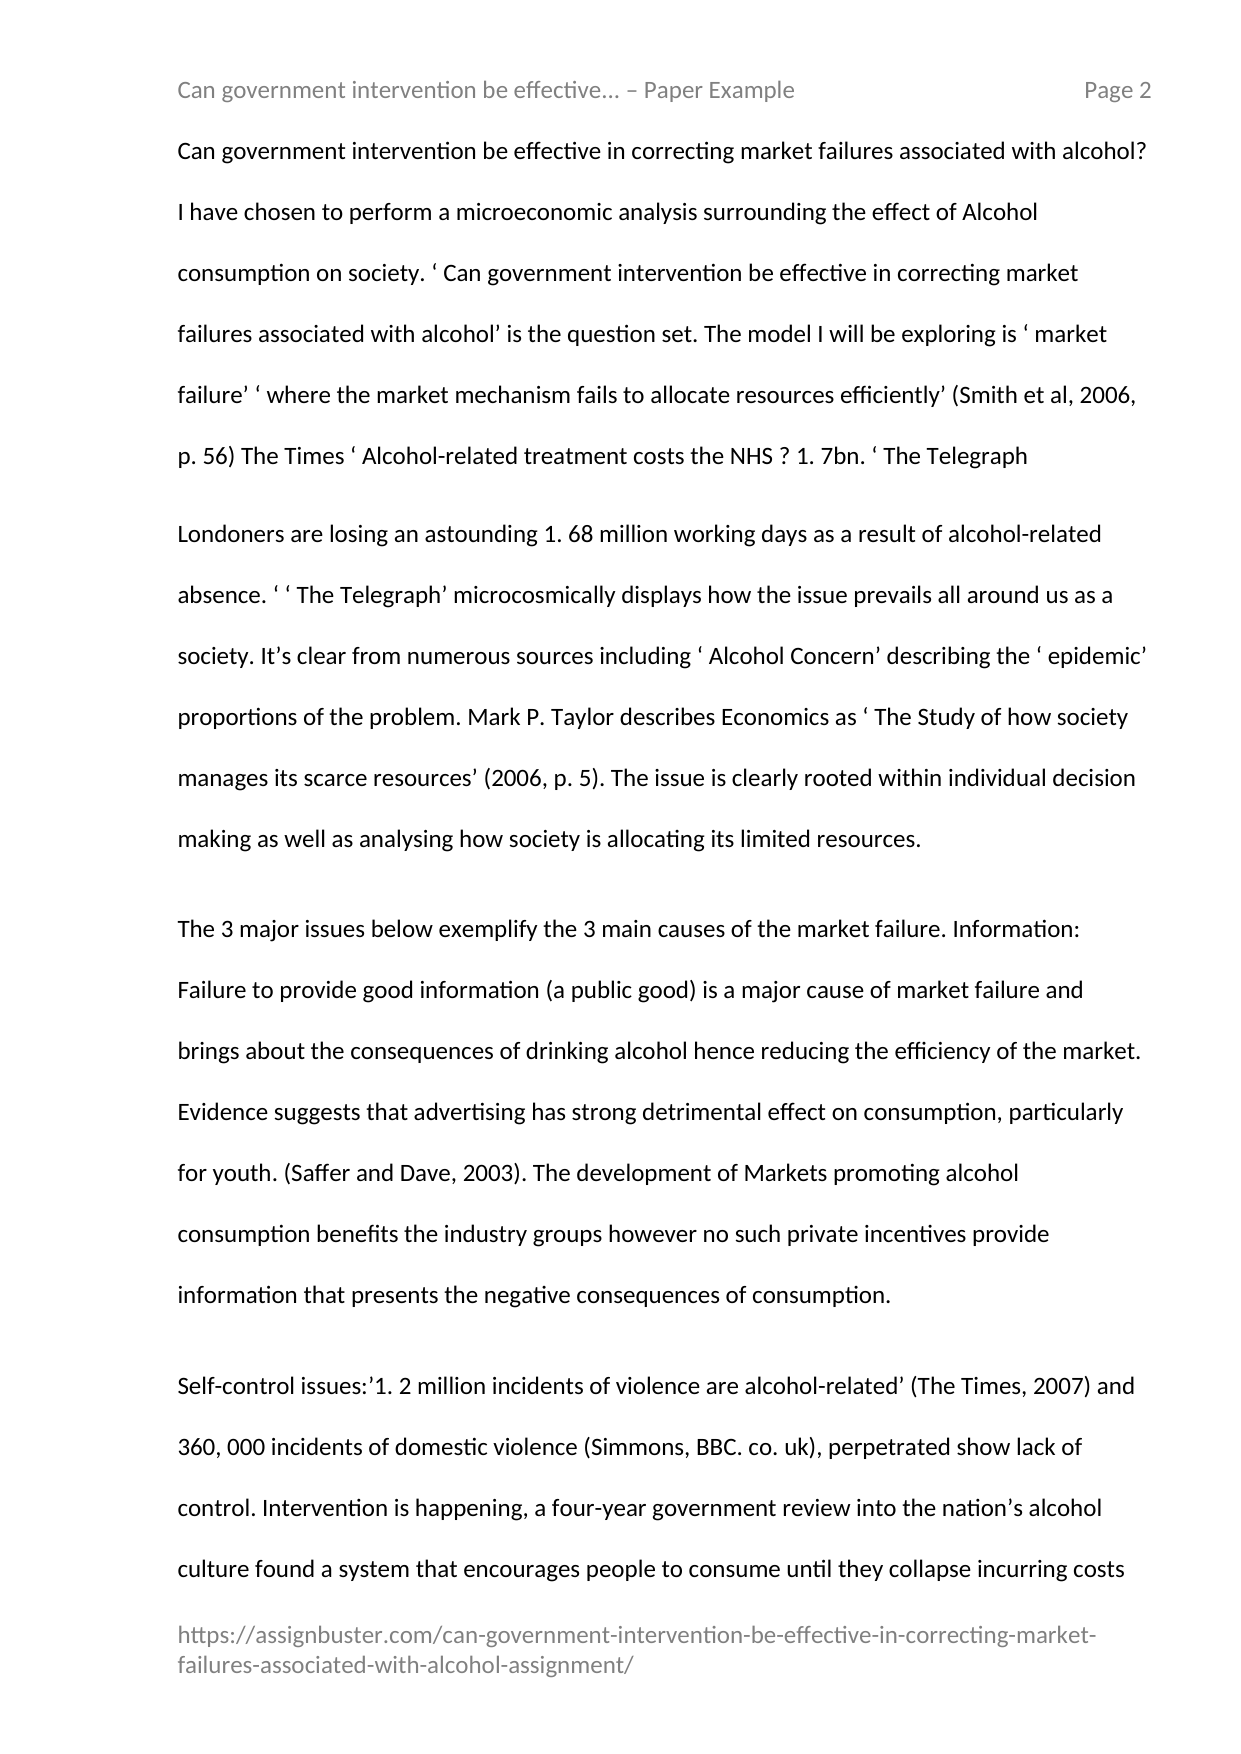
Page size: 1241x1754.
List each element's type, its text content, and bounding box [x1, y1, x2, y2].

text The 3 major issues below exemplify the 3 main causes of the market failure. Information: Failure to provide good information (a public good) is a major cause of market failure and brings about the consequences of drinking alcohol hence reducing the efficiency of the market. Evidence suggests that advertising has strong detrimental effect on consumption, particularly for youth. (Saffer and Dave, 2003). The development of Markets promoting alcohol consumption benefits the industry groups however no such private incentives provide information that presents the negative consequences of consumption. [177, 913, 1152, 1310]
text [177, 1370, 1152, 1584]
text Can government intervention be effective in correcting market failures associated with alcohol? I have chosen to perform a microeconomic analysis surrounding the effect of Alcohol consumption on society. ‘ Can government intervention be effective in correcting market failures associated with alcohol’ is the question set. The model I will be exploring is ‘ market failure’ ‘ where the market mechanism fails to allocate resources efficiently’ (Smith et al, 2006, p. 56) The Times ‘ Alcohol-related treatment costs the NHS ? 1. 7bn. ‘ The Telegraph [177, 135, 1152, 471]
text Londoners are losing an astounding 1. 68 million working days as a result of alcohol-related absence. ‘ ‘ The Telegraph’ microcosmically displays how the issue prevails all around us as a society. It’s clear from numerous sources including ‘ Alcohol Concern’ describing the ‘ epidemic’ proportions of the problem. Mark P. Taylor describes Economics as ‘ The Study of how society manages its scarce resources’ (2006, p. 5). The issue is clearly rooted within individual decision making as well as analysing how society is allocating its limited resources. [177, 518, 1152, 853]
